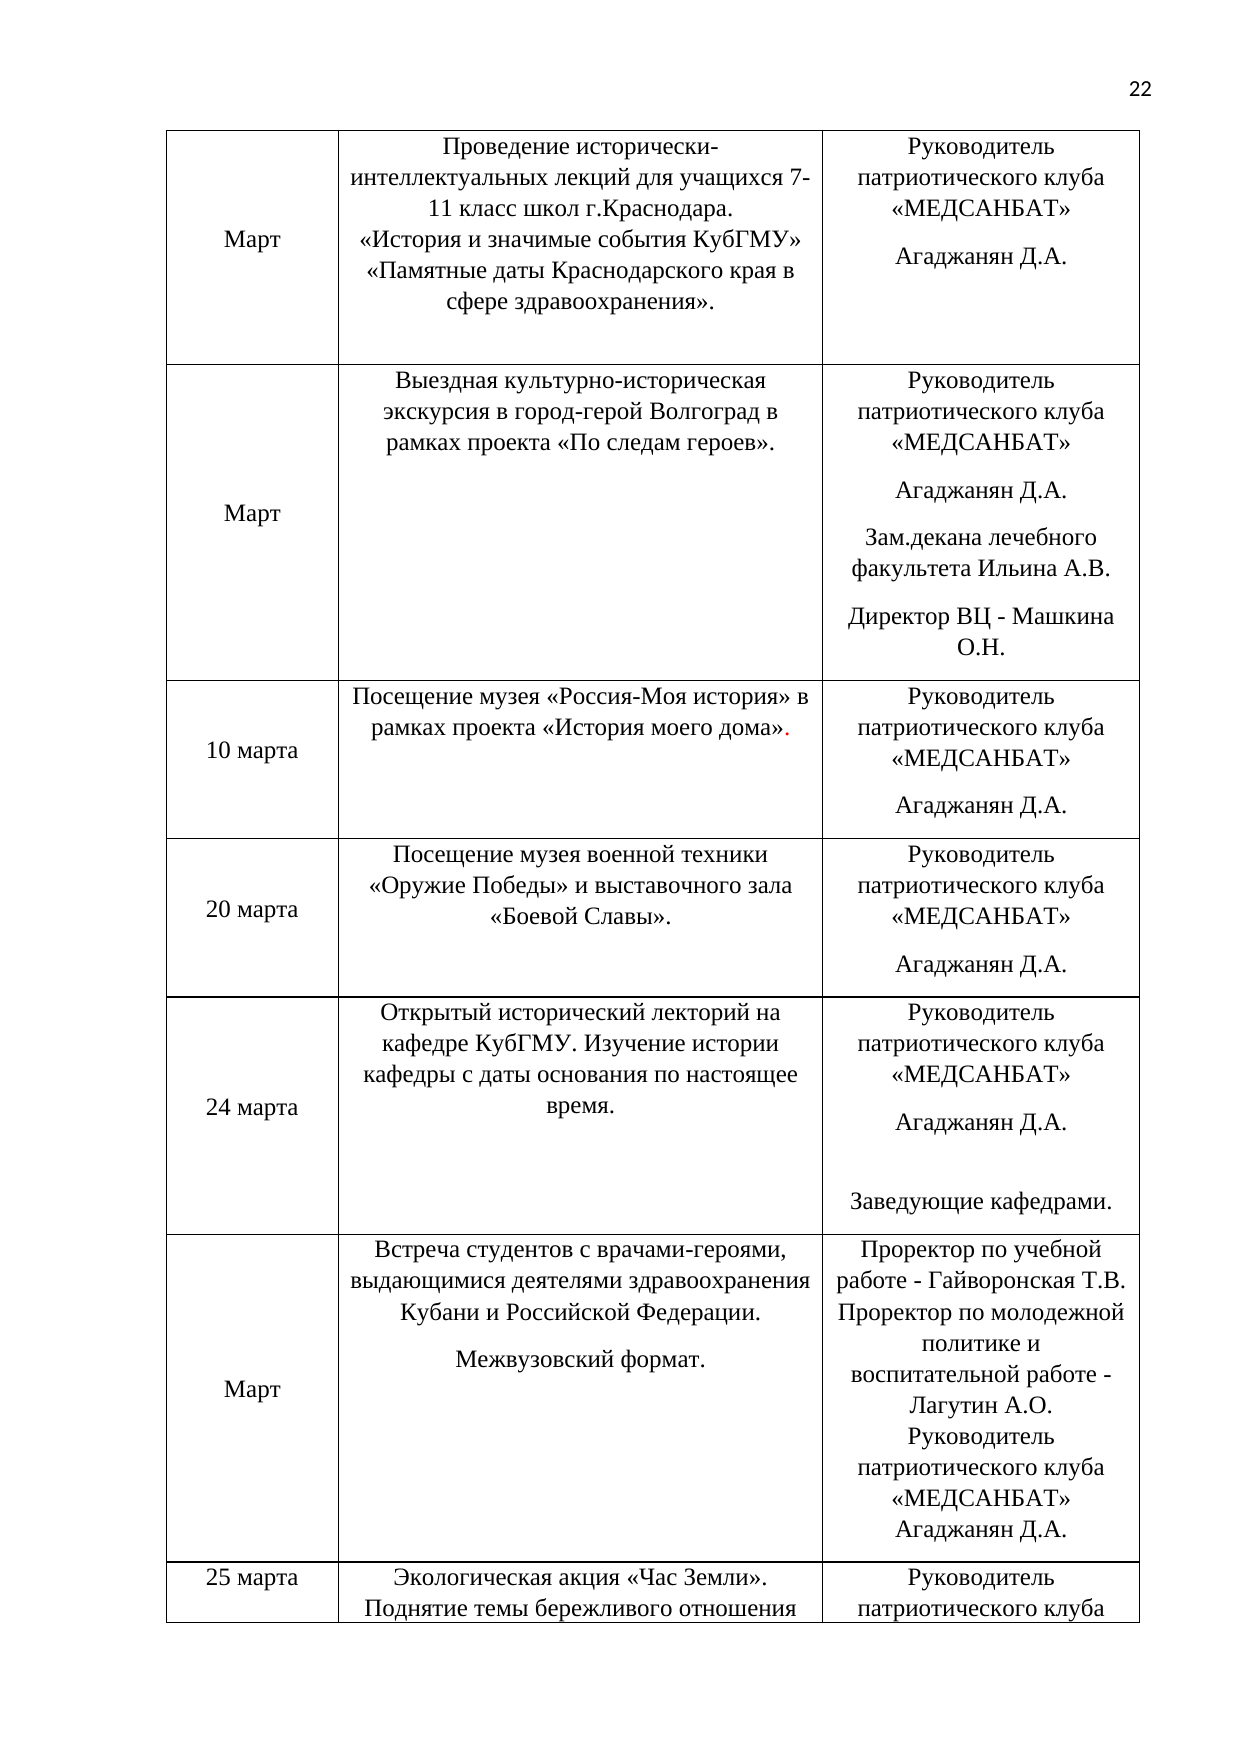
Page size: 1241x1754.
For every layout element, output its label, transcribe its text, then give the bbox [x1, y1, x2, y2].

table_cell Руководитель патриотического клуба «МЕДСАНБАТ» Агаджанян Д.А. [823, 839, 1139, 996]
table_cell 25 марта [167, 1563, 338, 1622]
table_cell Открытый исторический лекторий на кафедре КубГМУ. Изучение истории кафедры с даты основания по настоящее время. [339, 998, 822, 1233]
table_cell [339, 1563, 822, 1622]
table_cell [823, 131, 1139, 364]
table_cell 24 марта [167, 998, 338, 1233]
table_cell Руководитель патриотического клуба «МЕДСАНБАТ» Агаджанян Д.А. Заведующие кафедрами. [823, 998, 1139, 1233]
table_cell Проведение исторически-интеллектуальных лекций для учащихся 7-11 класс школ г.Краснодара. «История и значимые события КубГМУ» «Памятные даты Краснодарского края в сфере здравоохранения». [339, 131, 822, 364]
table_cell Руководитель патриотического клуба «МЕДСАНБАТ» Агаджанян Д.А. Зам.декана лечебного факультета Ильина А.В. Директор ВЦ - Машкина О.Н. [823, 365, 1139, 680]
table_cell Руководитель патриотического клуба «МЕДСАНБАТ» Агаджанян Д.А. [823, 681, 1139, 838]
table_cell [823, 1563, 1139, 1622]
table_cell Март [167, 1235, 338, 1561]
table_cell 20 марта [167, 839, 338, 996]
table_cell Март [167, 131, 338, 364]
table_cell Встреча студентов с врачами-героями, выдающимися деятелями здравоохранения Кубани и Российской Федерации. Межвузовский формат. [339, 1235, 822, 1561]
table_cell Посещение музея «Россия-Моя история» в рамках проекта «История моего дома». [339, 681, 822, 838]
table_cell 10 марта [167, 681, 338, 838]
table_cell Проректор по учебной работе - Гайворонская Т.В. Проректор по молодежной политике и воспитательной работе - Лагутин А.О. Руководитель патриотического клуба «МЕДСАНБАТ» Агаджанян Д.А. [823, 1235, 1139, 1561]
table_cell Посещение музея военной техники «Оружие Победы» и выставочного зала «Боевой Славы». [339, 839, 822, 996]
table_cell Выездная культурно-историческая экскурсия в город-герой Волгоград в рамках проекта «По следам героев». [339, 365, 822, 680]
table_cell Март [167, 365, 338, 680]
